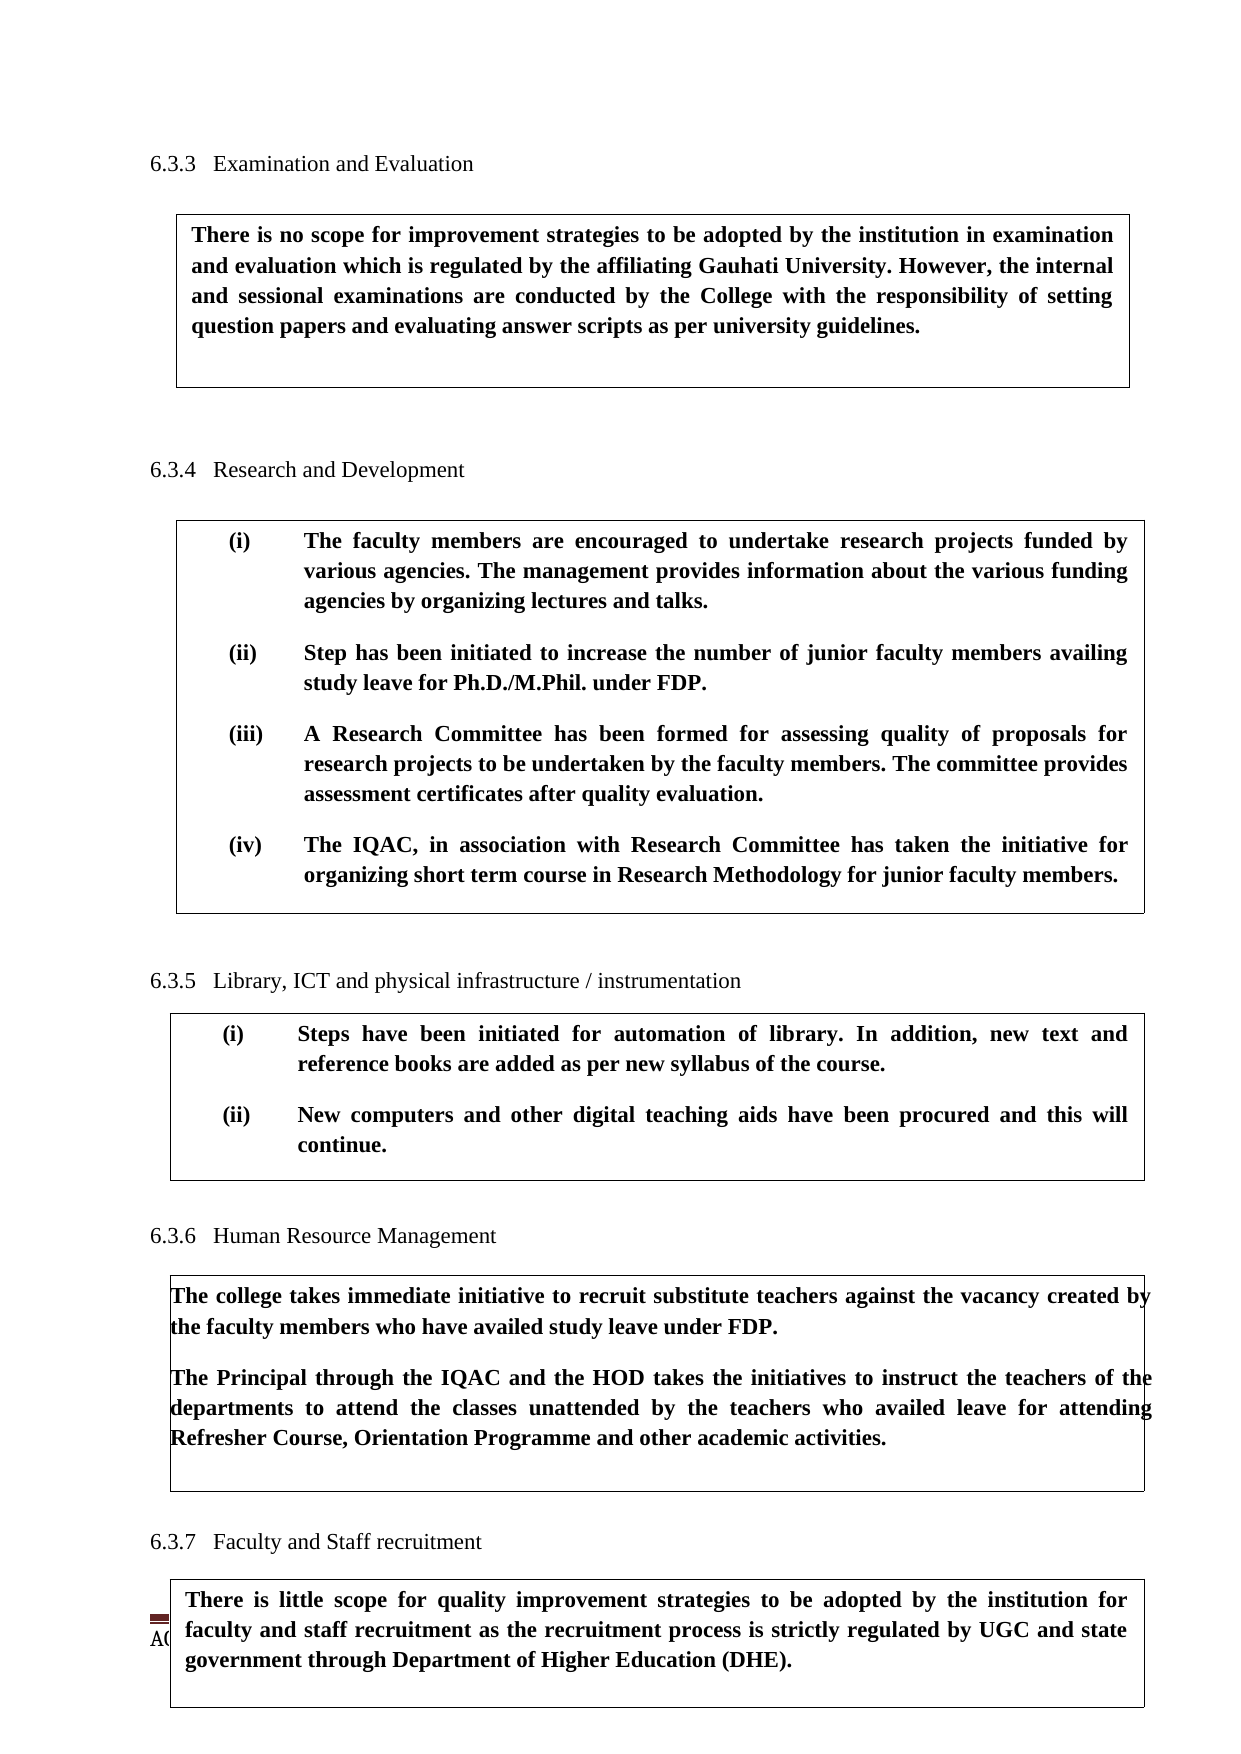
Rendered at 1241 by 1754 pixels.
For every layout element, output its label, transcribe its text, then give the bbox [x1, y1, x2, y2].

list 6.3.5 Library, ICT and physical infrastructure / instrumentation [150, 967, 1122, 993]
text 6.3.3 Examination and Evaluation [150, 150, 1122, 176]
text 6.3.7 Faculty and Staff recruitment [150, 1528, 1122, 1554]
text 6.3.4 Research and Development [150, 456, 1122, 483]
text 6.3.6 Human Resource Management [150, 1222, 1122, 1248]
